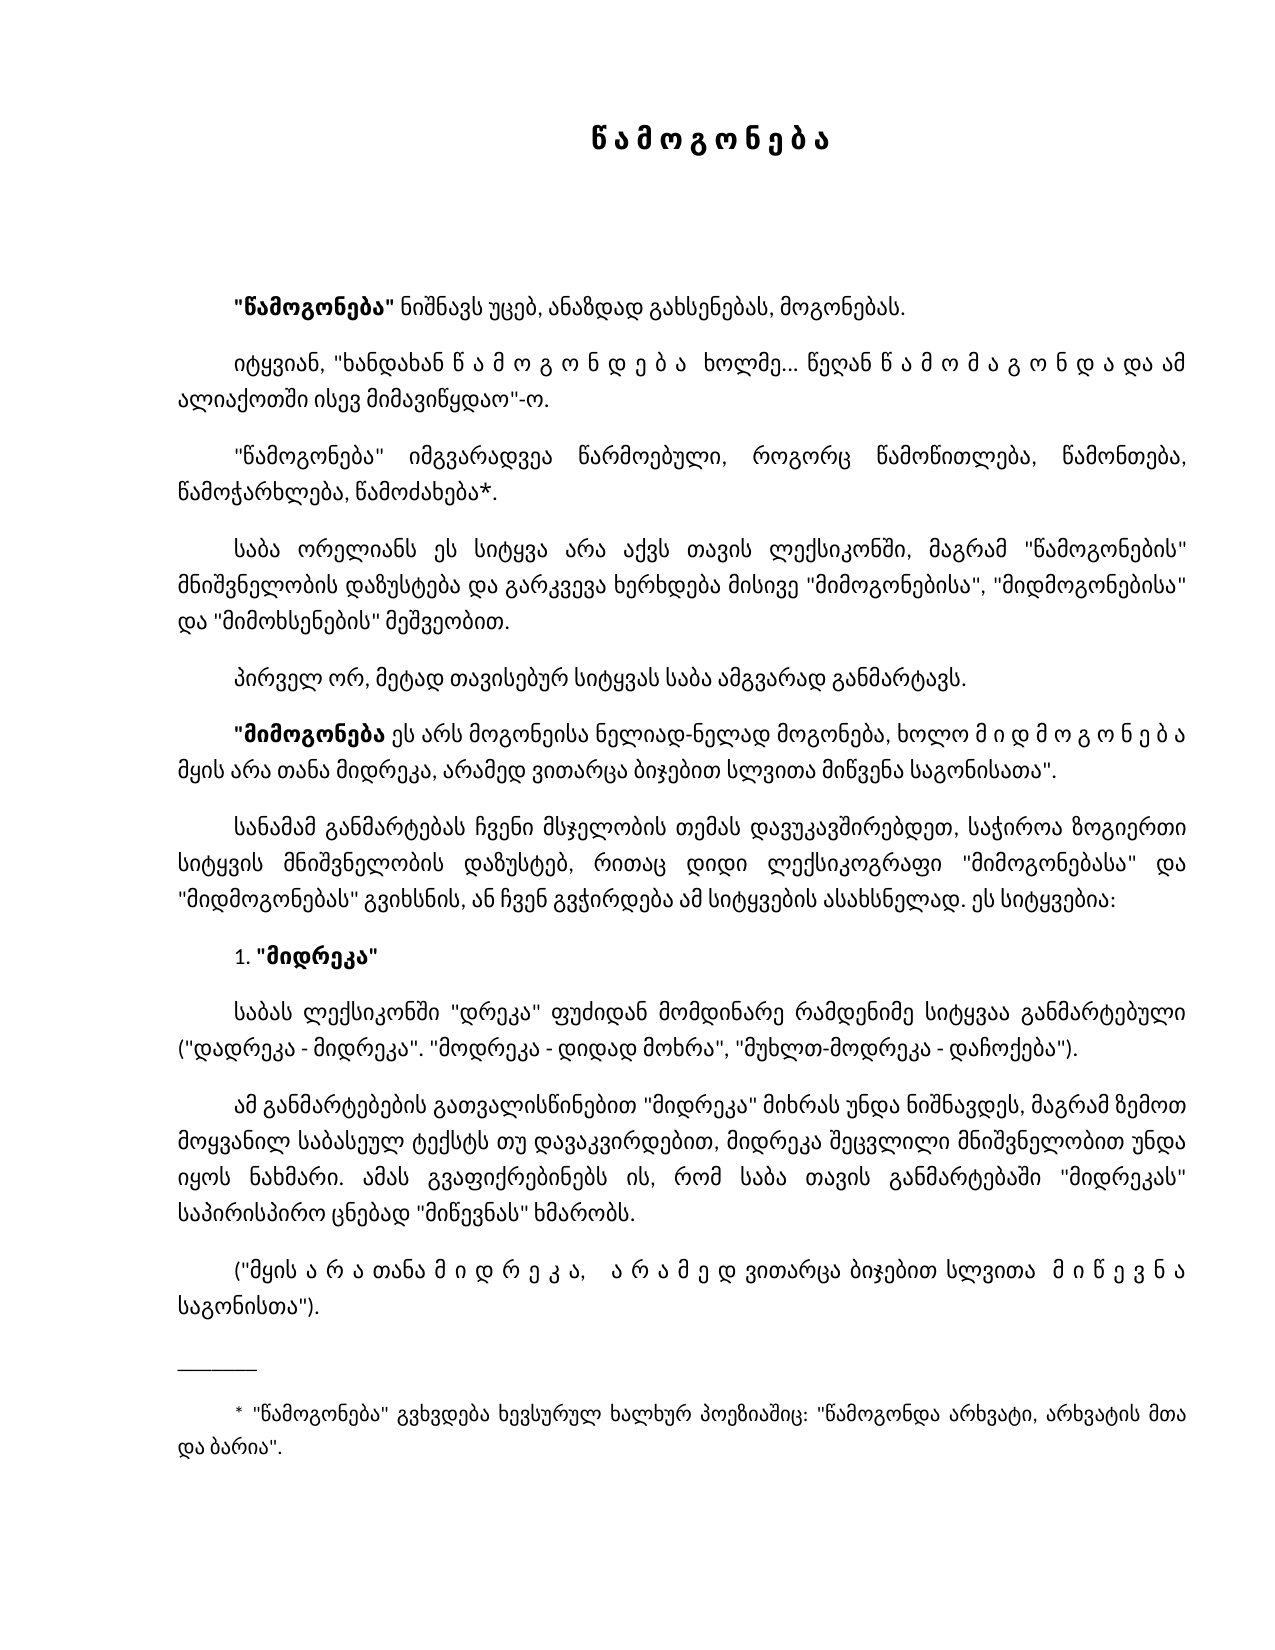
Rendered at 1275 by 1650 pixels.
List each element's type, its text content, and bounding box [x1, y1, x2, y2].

text 1. "მიდრეკა" [177, 939, 1186, 971]
text საბა ორელიანს ეს სიტყვა არა აქვს თავის ლექსიკონში, მაგრამ "წამოგონების" მნიშვნელობის დაზუსტება და გარკვევა ხერხდება მისივე "მიმოგონებისა", "მიდმოგონებისა" და "მიმოხსენების" მეშვეობით. [177, 533, 1186, 636]
text _______ [177, 1346, 1186, 1374]
text ("მყის ა რ ა თანა მ ი დ რ ე კ ა, ა რ ა მ ე დ ვითარცა ბიჯებით სლვითა მ ი წ ე ვ ნ ა საგონისთა"). [177, 1254, 1186, 1321]
text "წამოგონება" ნიშნავს უცებ, ანაზდად გახსენებას, მოგონებას. [177, 291, 1186, 322]
text * "წამოგონება" გვხვდება ხევსურულ ხალხურ პოეზიაშიც: "წამოგონდა არხვატი, არხვატის მთა და ბარია". [177, 1399, 1186, 1460]
text "წამოგონება" იმგვარადვეა წარმოებული, როგორც წამოწითლება, წამონთება, წამოჭარხლება, წამოძახება*. [177, 440, 1186, 507]
text იტყვიან, "ხანდახან წ ა მ ო გ ო ნ დ ე ბ ა ხოლმე... წეღან წ ა მ ო მ ა გ ო ნ დ ა და ამ ალიაქოთში ისევ მიმავიწყდაო"-ო. [177, 347, 1186, 414]
text წ ა მ ო გ ო ნ ე ბ ა [177, 118, 1186, 158]
text პირველ ორ, მეტად თავისებურ სიტყვას საბა ამგვარად განმარტავს. [177, 661, 1186, 693]
text ამ განმარტებების გათვალისწინებით "მიდრეკა" მიხრას უნდა ნიშნავდეს, მაგრამ ზემოთ მოყვანილ საბასეულ ტექსტს თუ დავაკვირდებით, მიდრეკა შეცვლილი მნიშვნელობით უნდა იყოს ნახმარი. ამას გვაფიქრებინებს ის, რომ საბა თავის განმარტებაში "მიდრეკას" საპირისპირო ცნებად "მიწევნას" ხმარობს. [177, 1089, 1186, 1228]
text "მიმოგონება ეს არს მოგონეისა ნელიად-ნელად მოგონება, ხოლო მ ი დ მ ო გ ო ნ ე ბ ა მყის არა თანა მიდრეკა, არამედ ვითარცა ბიჯებით სლვითა მიწვენა საგონისათა". [177, 718, 1186, 785]
text სანამამ განმარტებას ჩვენი მსჯელობის თემას დავუკავშირებდეთ, საჭიროა ზოგიერთი სიტყვის მნიშვნელობის დაზუსტებ, რითაც დიდი ლექსიკოგრაფი "მიმოგონებასა" და "მიდმოგონებას" გვიხსნის, ან ჩვენ გვჭირდება ამ სიტყვების ასახსნელად. ეს სიტყვებია: [177, 811, 1186, 914]
text საბას ლექსიკონში "დრეკა" ფუძიდან მომდინარე რამდენიმე სიტყვაა განმარტებული ("დადრეკა - მიდრეკა". "მოდრეკა - დიდად მოხრა", "მუხლთ-მოდრეკა - დაჩოქება"). [177, 996, 1186, 1063]
